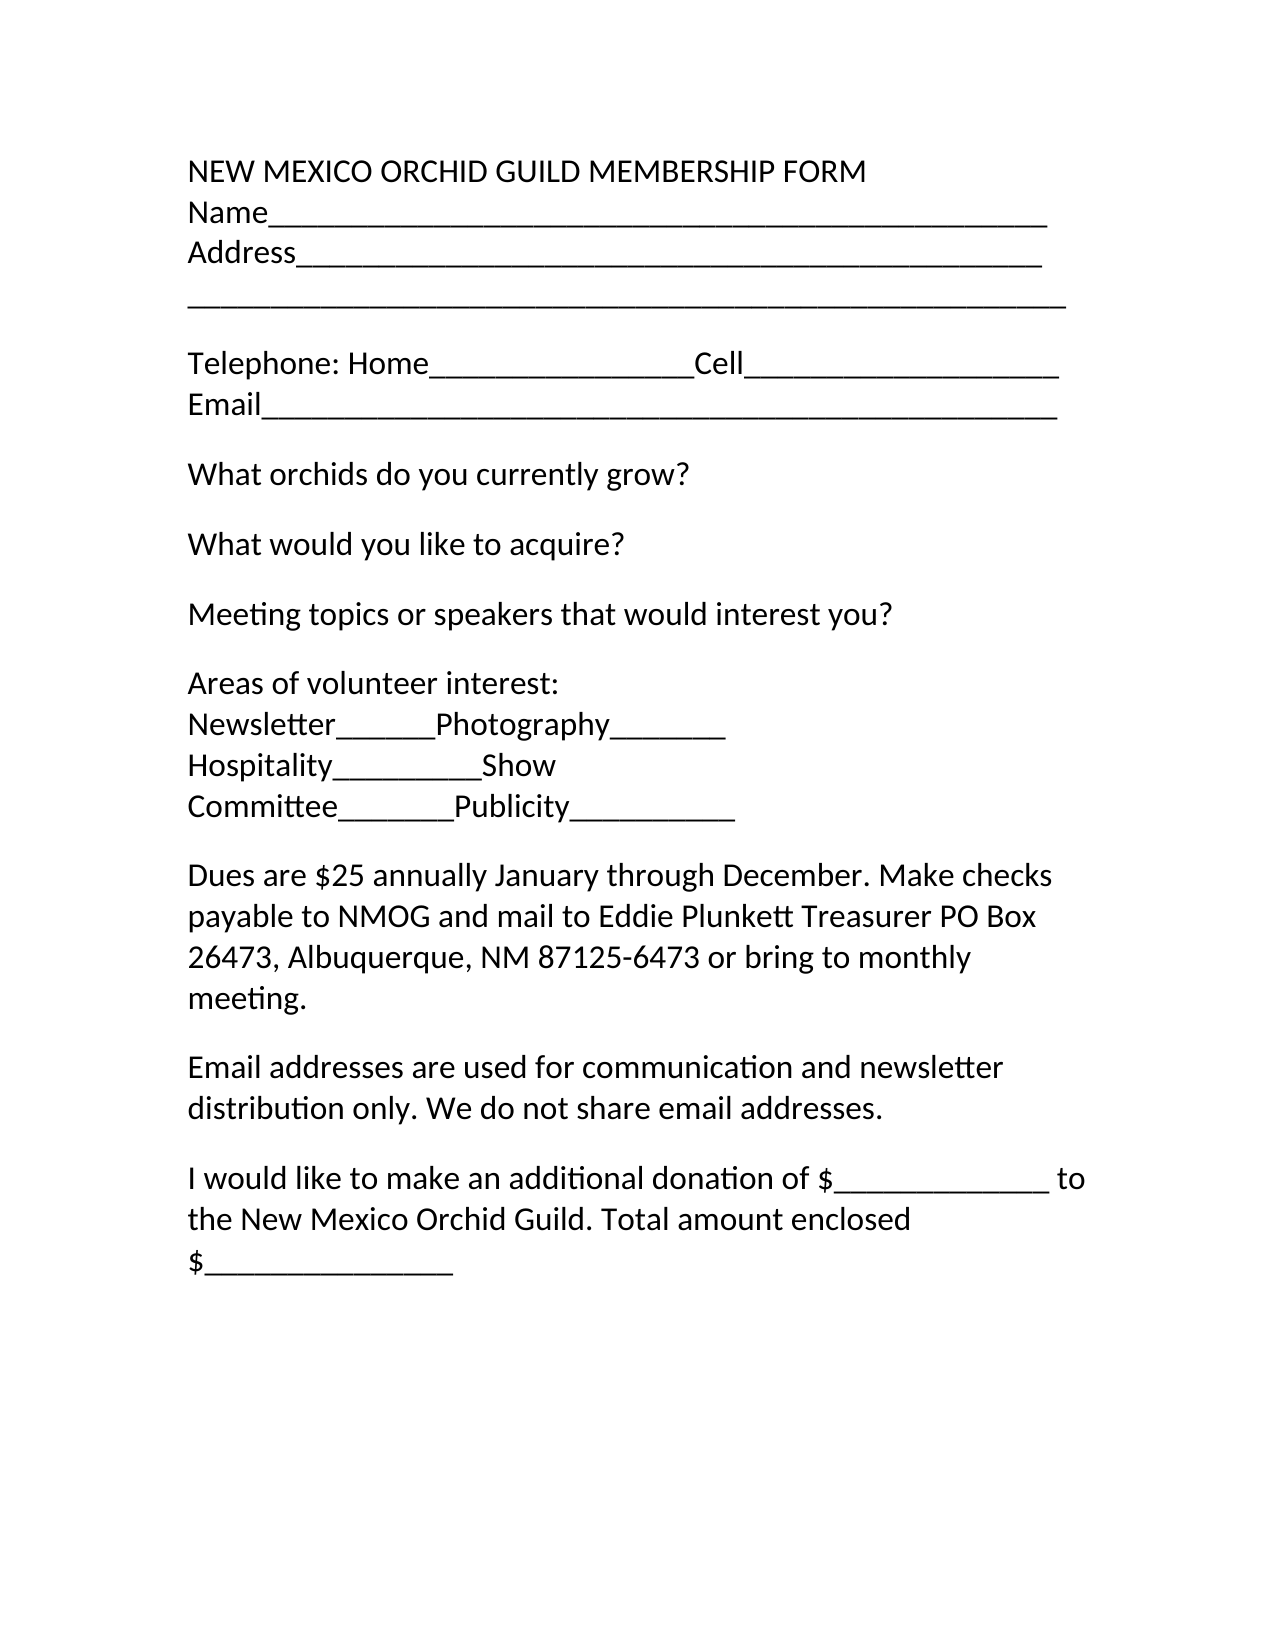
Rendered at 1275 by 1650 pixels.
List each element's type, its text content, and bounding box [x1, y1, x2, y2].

text Email addresses are used for communication and newsletter distribution only. We do not share email addresses. [187, 1047, 1087, 1128]
text What would you like to acquire? [187, 523, 1087, 563]
text I would like to make an additional donation of $_____________ to the New Mexico Orchid Guild. Total amount enclosed $_______________ [187, 1157, 1087, 1279]
text Telephone: Home________________Cell___________________ Email________________________________________________ [187, 342, 1087, 423]
text Dues are $25 annually January through December. Make checks payable to NMOG and mail to Eddie Plunkett Treasurer PO Box 26473, Albuquerque, NM 87125-6473 or bring to monthly meeting. [187, 854, 1087, 1017]
text NEW MEXICO ORCHID GUILD MEMBERSHIP FORM Name_______________________________________________ Address_____________________________________________ _____________________________________________________ [187, 150, 1087, 313]
text Meeting topics or speakers that would interest you? [187, 592, 1087, 633]
text What orchids do you currently grow? [187, 453, 1087, 493]
text Areas of volunteer interest: Newsletter______Photography_______ Hospitality_________Show Committee_______Publicity__________ [187, 662, 1087, 825]
